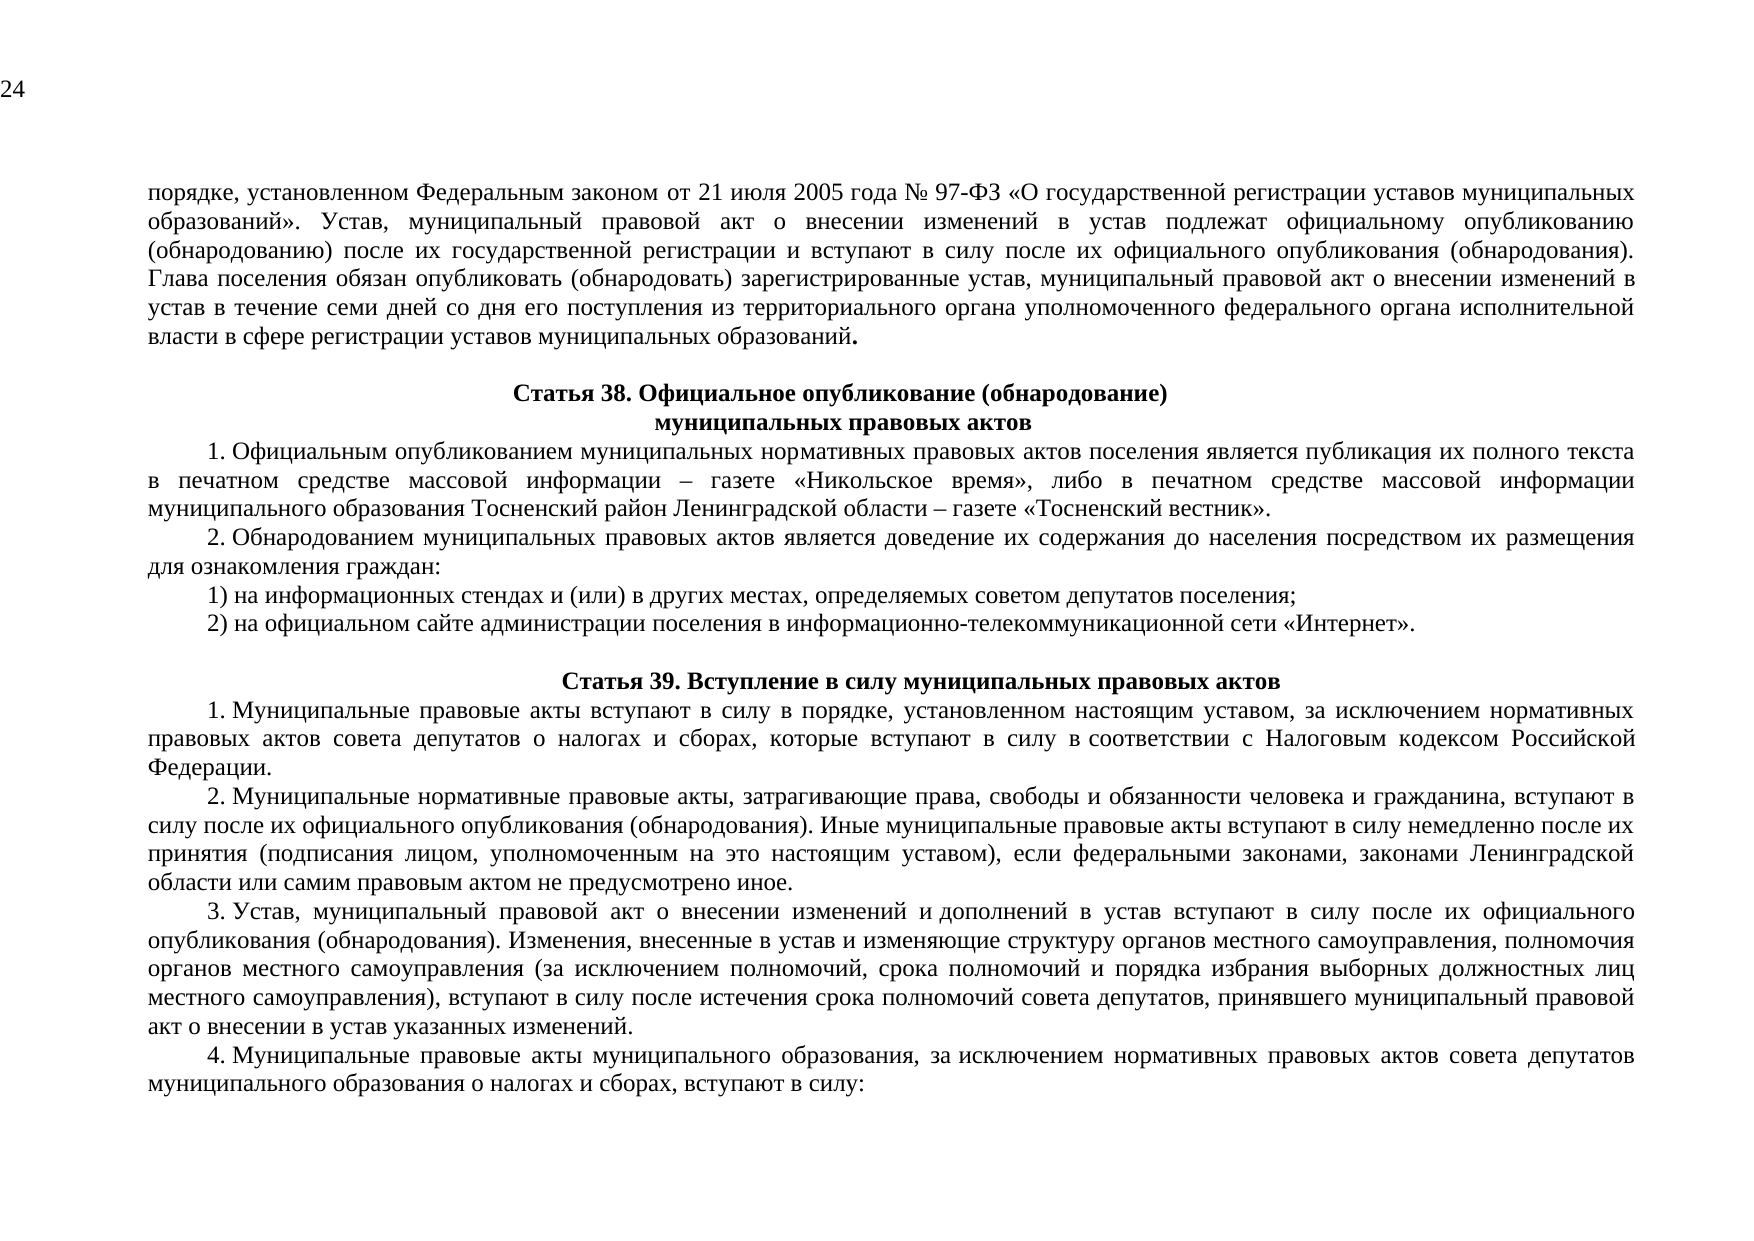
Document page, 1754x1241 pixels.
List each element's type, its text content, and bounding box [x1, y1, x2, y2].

list на информационных стендах и (или) в других местах, определяемых советом депутатов поселения; [148, 580, 1636, 608]
list Устав, муниципальный правовой акт о внесении изменений и дополнений в устав вступают в силу после их официального опубликования (обнародования). Изменения, внесенные в устав и изменяющие структуру органов местного самоуправления, полномочия органов местного самоуправления (за исключением полномочий, срока полномочий и порядка избрания выборных должностных лиц местного самоуправления), вступают в силу после истечения срока полномочий совета депутатов, принявшего муниципальный правовой акт о внесении в устав указанных изменений. [148, 896, 1636, 1040]
list Обнародованием муниципальных правовых актов является доведение их содержания до населения посредством их размещения для ознакомления граждан: [148, 522, 1636, 580]
text Статья 39. Вступление в силу муниципальных правовых актов [148, 666, 1636, 695]
list Официальным опубликованием муниципальных нормативных правовых актов поселения является публикация их полного текста в печатном средстве массовой информации – газете «Никольское время», либо в печатном средстве массовой информации муниципального образования Тосненский район Ленинградской области – газете «Тосненский вестник». [148, 436, 1636, 522]
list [148, 177, 1636, 350]
list Муниципальные нормативные правовые акты, затрагивающие права, свободы и обязанности человека и гражданина, вступают в силу после их официального опубликования (обнародования). Иные муниципальные правовые акты вступают в силу немедленно после их принятия (подписания лицом, уполномоченным на это настоящим уставом), если федеральными законами, законами Ленинградской области или самим правовым актом не предусмотрено иное. [148, 781, 1636, 896]
text муниципальных правовых актов [0, 407, 1636, 436]
list Муниципальные правовые акты муниципального образования, за исключением нормативных правовых актов совета депутатов муниципального образования о налогах и сборах, вступают в силу: [148, 1040, 1636, 1097]
text Статья 38. Официальное опубликование (обнародование) [0, 378, 1636, 407]
list Муниципальные правовые акты вступают в силу в порядке, установленном настоящим уставом, за исключением нормативных правовых актов совета депутатов о налогах и сборах, которые вступают в силу в соответствии с Налоговым кодексом Российской Федерации. [148, 695, 1636, 781]
list на официальном сайте администрации поселения в информационно-телекоммуникационной сети «Интернет». [148, 608, 1636, 637]
